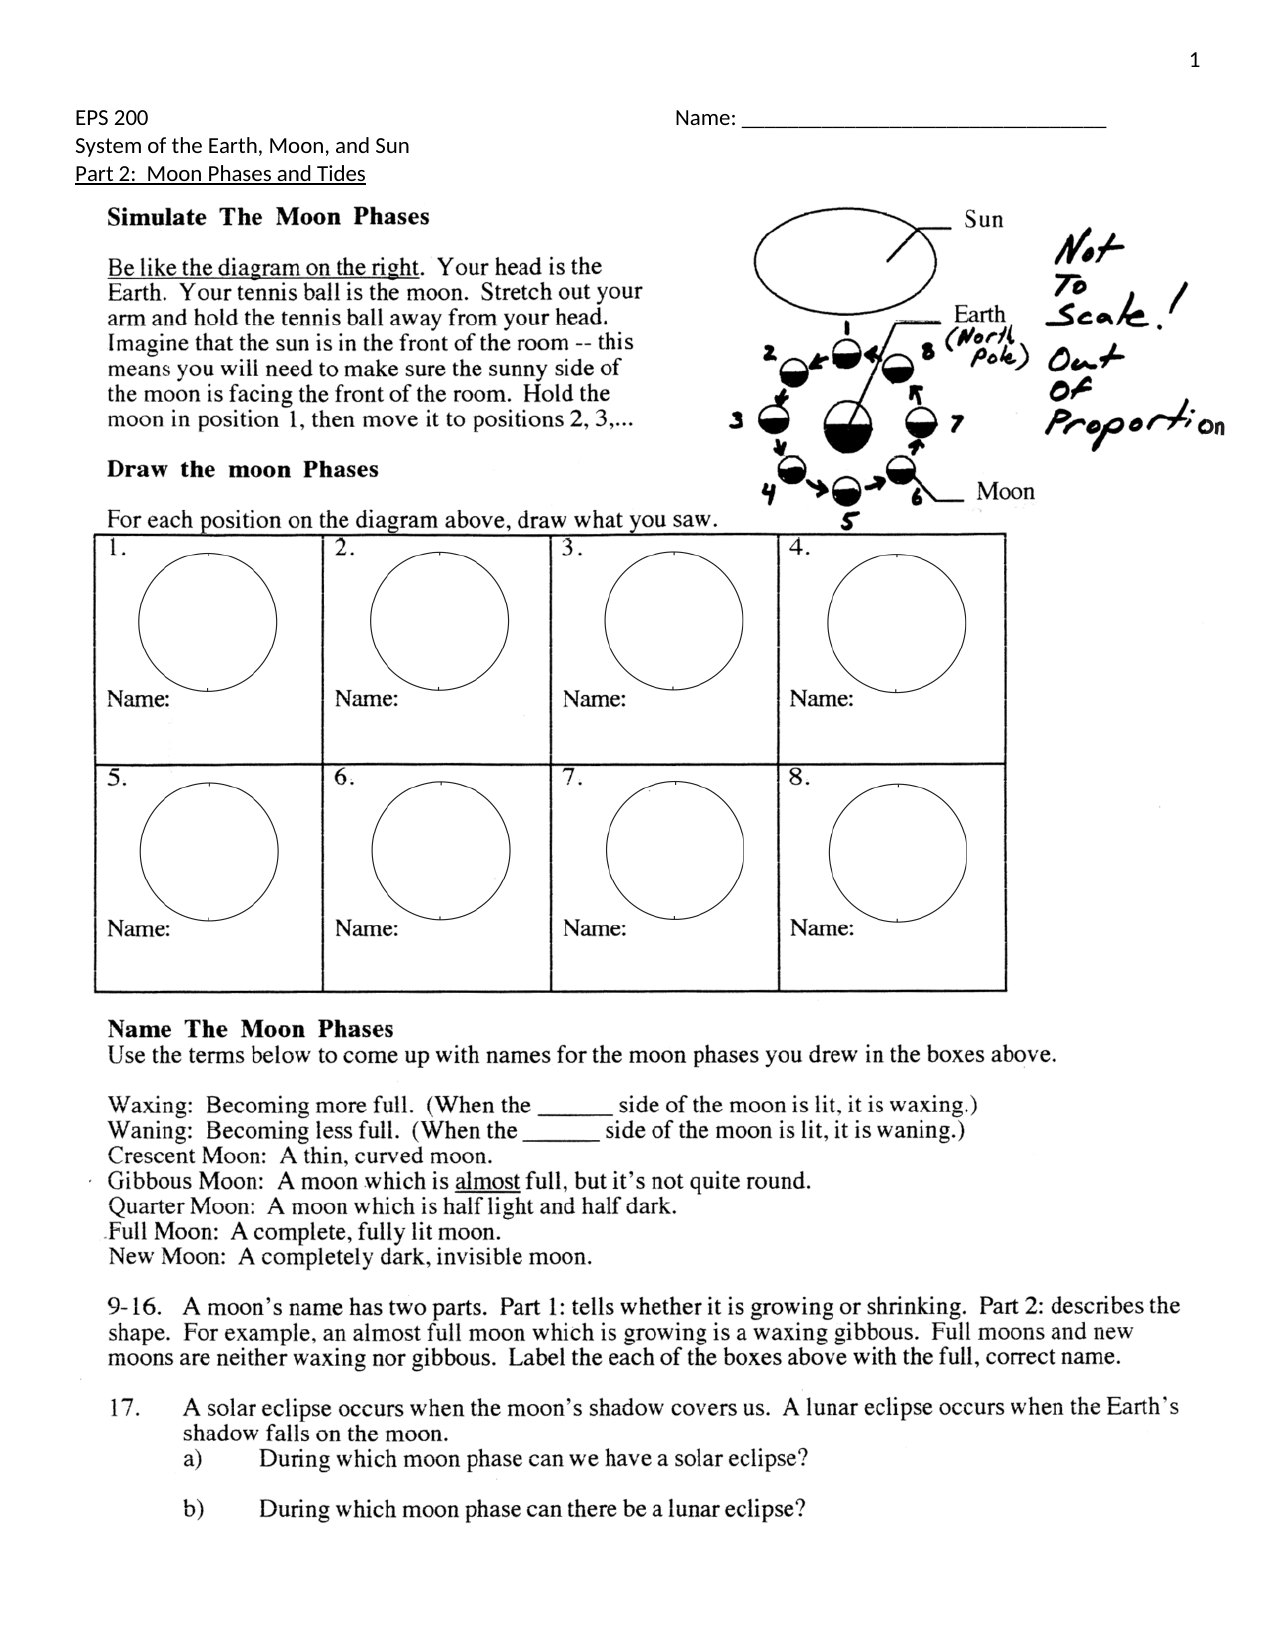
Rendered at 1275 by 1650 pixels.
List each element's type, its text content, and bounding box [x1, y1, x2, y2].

picture [75, 187, 1234, 1527]
text EPS 200 Name: ________________________________ [75, 103, 1200, 131]
text System of the Earth, Moon, and Sun [75, 131, 1200, 159]
text Part 2: Moon Phases and Tides [75, 159, 1200, 187]
